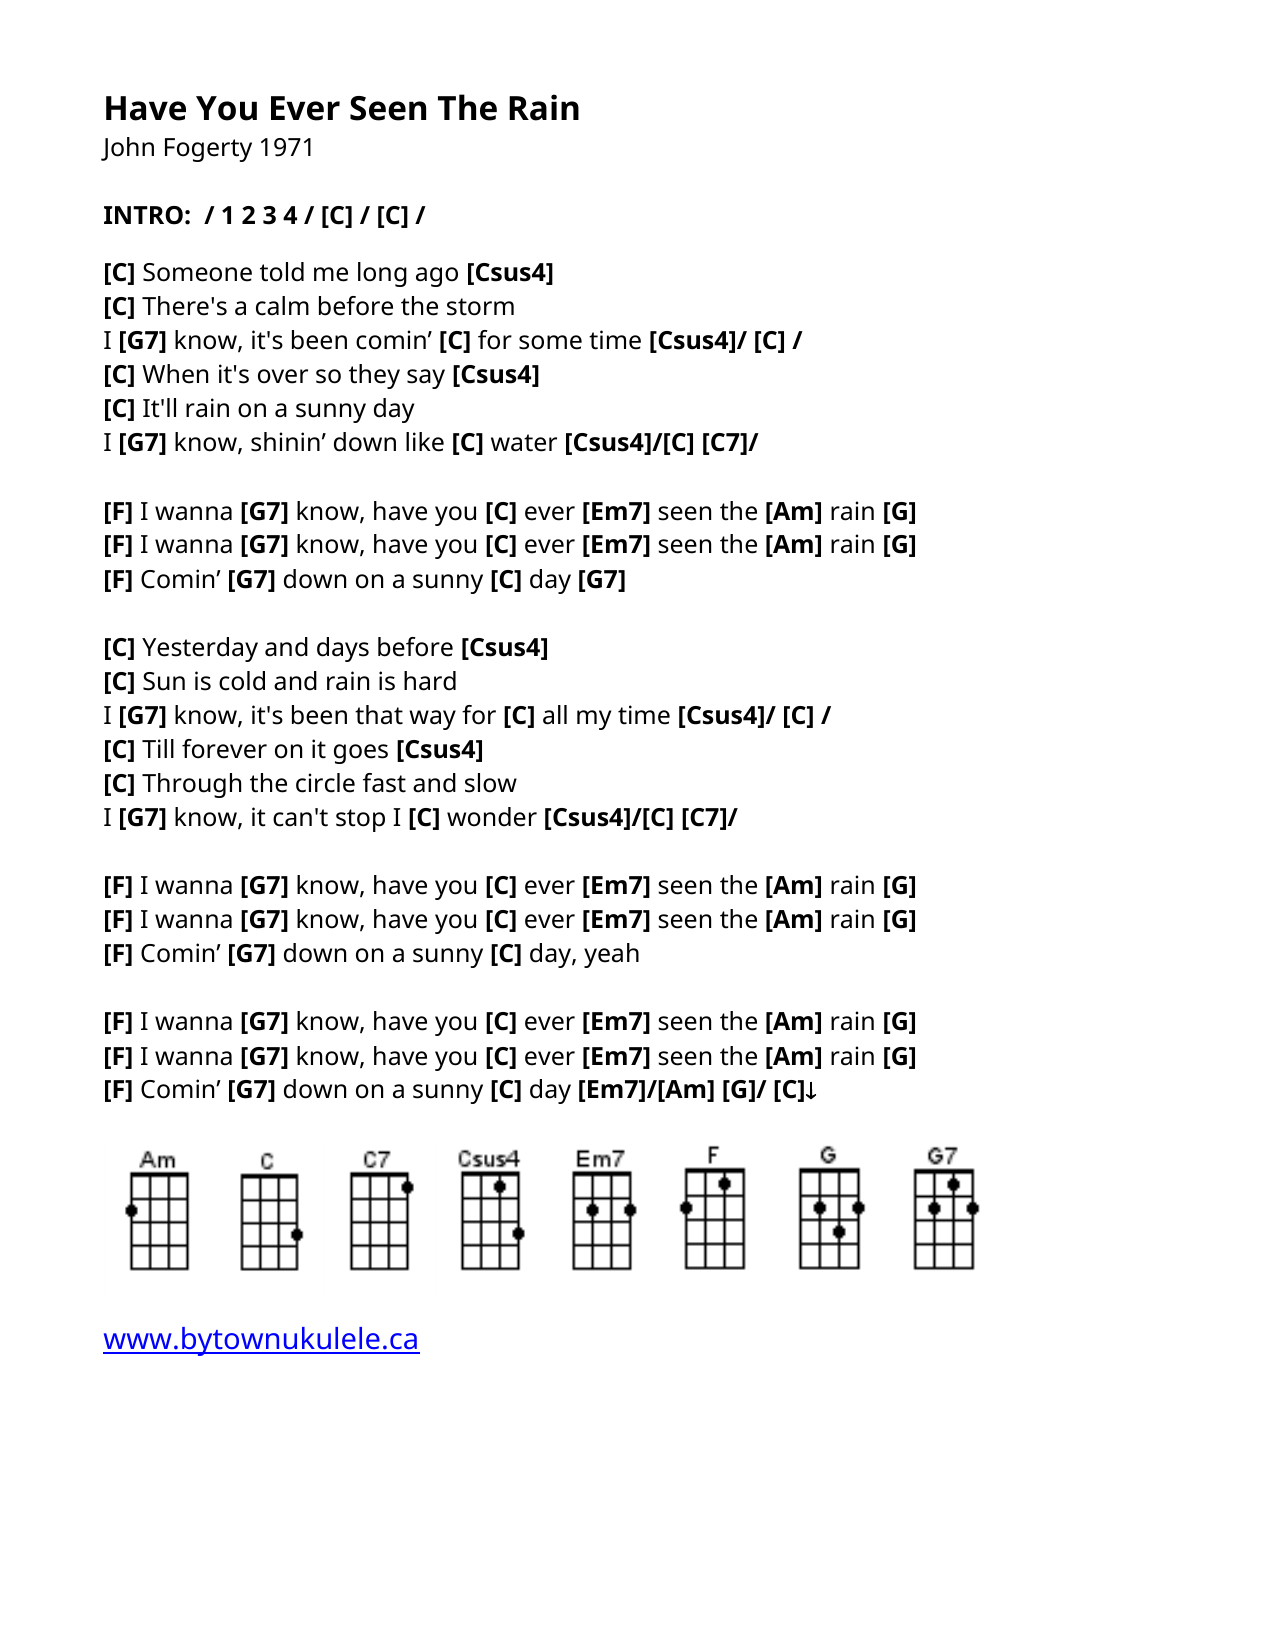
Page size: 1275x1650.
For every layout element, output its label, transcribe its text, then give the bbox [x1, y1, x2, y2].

text [F] I wanna [G7] know, have you [C] ever [Em7] seen the [Am] rain [G] [103, 902, 1228, 936]
text I [G7] know, it's been comin’ [C] for some time [Csus4]/ [C] / [103, 323, 1228, 357]
text [F] I wanna [G7] know, have you [C] ever [Em7] seen the [Am] rain [G] [103, 1004, 1228, 1038]
text [F] I wanna [G7] know, have you [C] ever [Em7] seen the [Am] rain [G] [103, 1038, 1228, 1072]
picture [103, 1140, 1001, 1294]
text John Fogerty 1971 [103, 130, 1228, 164]
text [C] It'll rain on a sunny day [103, 391, 1228, 425]
text [F] Comin’ [G7] down on a sunny [C] day [G7] [103, 561, 1228, 595]
text [C] There's a calm before the storm [103, 289, 1228, 323]
text I [G7] know, it can't stop I [C] wonder [Csus4]/[C] [C7]/ [103, 800, 1228, 834]
text [F] I wanna [G7] know, have you [C] ever [Em7] seen the [Am] rain [G] [103, 493, 1228, 527]
text [C] Through the circle fast and slow [103, 766, 1228, 800]
text [C] Yesterday and days before [Csus4] [103, 629, 1228, 663]
text [C] Sun is cold and rain is hard [103, 663, 1228, 697]
text Have You Ever Seen The Rain [103, 84, 1228, 130]
text [C] Till forever on it goes [Csus4] [103, 732, 1228, 766]
text [F] I wanna [G7] know, have you [C] ever [Em7] seen the [Am] rain [G] [103, 527, 1228, 561]
text [F] I wanna [G7] know, have you [C] ever [Em7] seen the [Am] rain [G] [103, 868, 1228, 902]
text INTRO: / 1 2 3 4 / [C] / [C] / [103, 198, 1228, 232]
text [F] Comin’ [G7] down on a sunny [C] day [Em7]/[Am] [G]/ [C] [103, 1072, 1228, 1106]
text I [G7] know, it's been that way for [C] all my time [Csus4]/ [C] / [103, 697, 1228, 732]
text [C] Someone told me long ago [Csus4] [103, 255, 1228, 289]
text www.bytownukulele.ca [103, 1318, 1228, 1358]
text [C] When it's over so they say [Csus4] [103, 357, 1228, 391]
text [F] Comin’ [G7] down on a sunny [C] day, yeah [103, 936, 1228, 970]
text I [G7] know, shinin’ down like [C] water [Csus4]/[C] [C7]/ [103, 425, 1228, 459]
